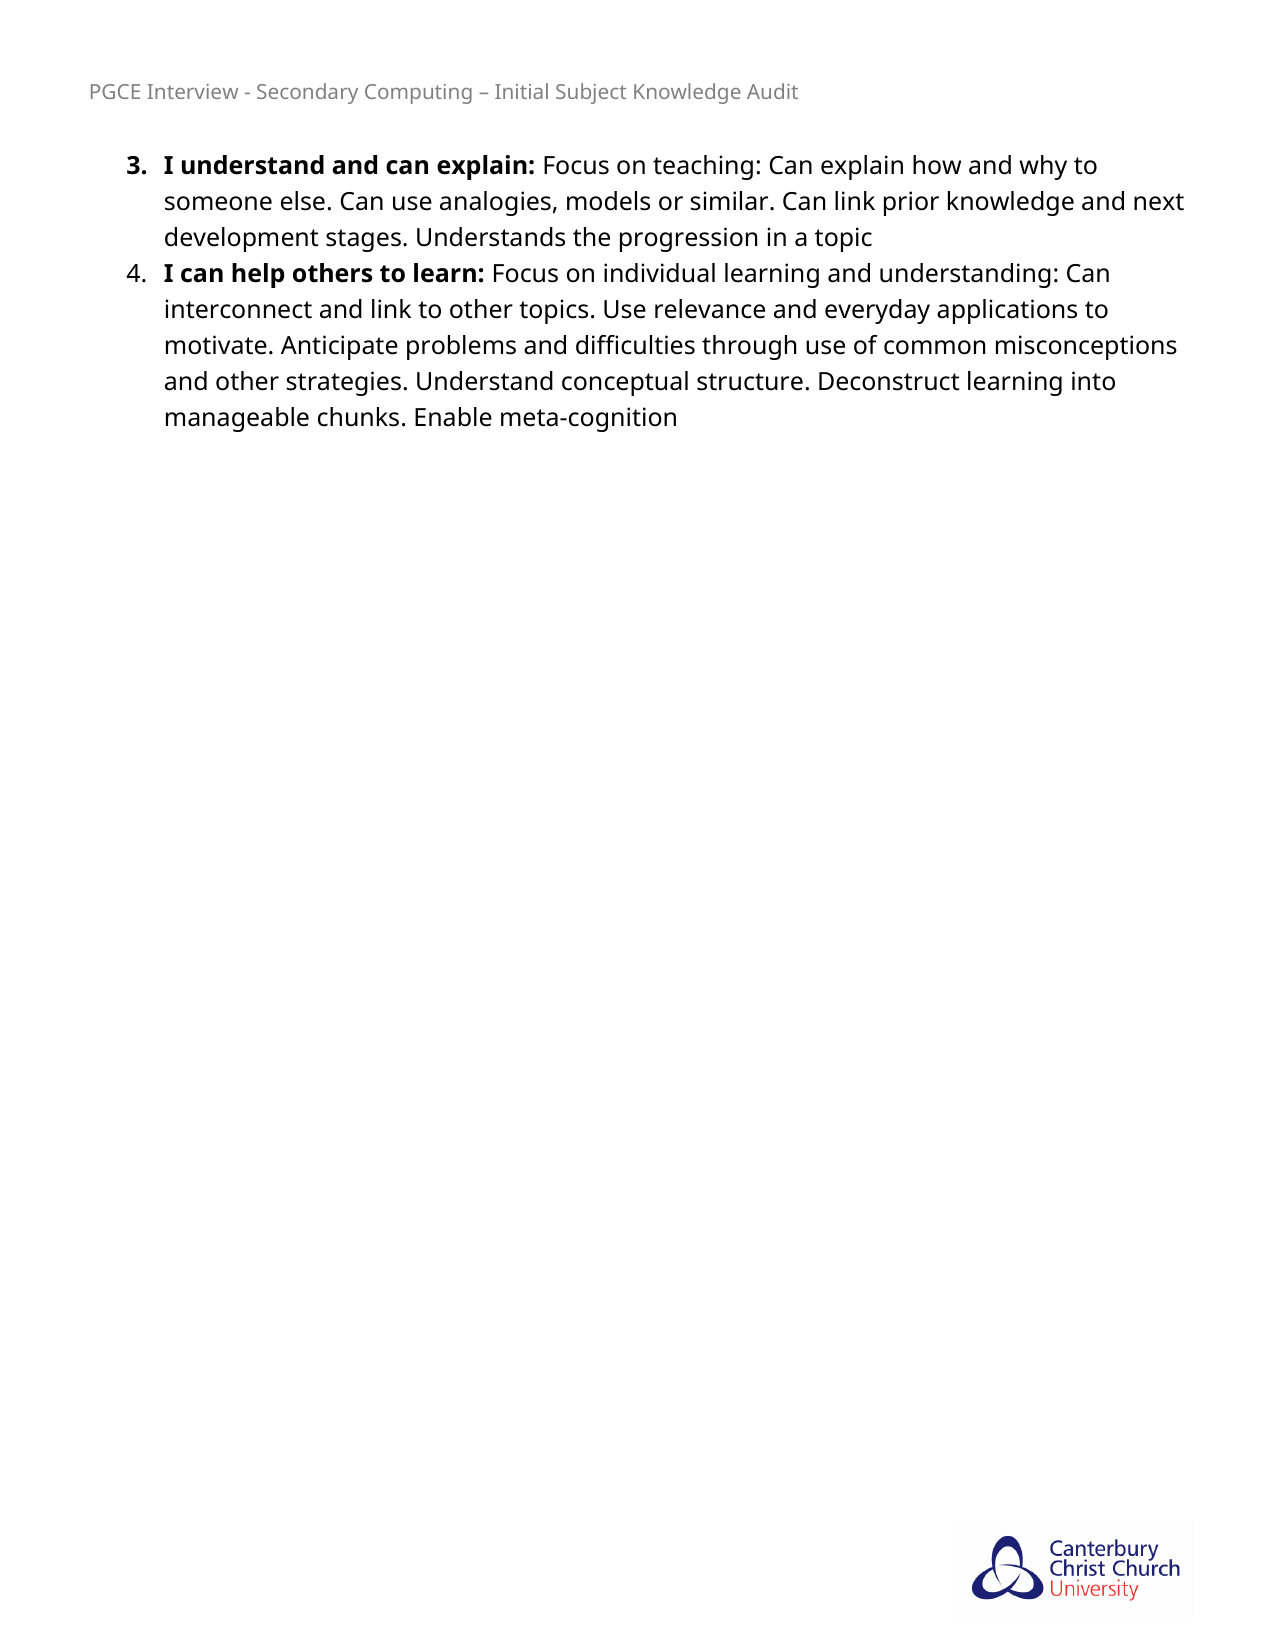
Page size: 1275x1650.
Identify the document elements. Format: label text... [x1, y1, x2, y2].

picture [955, 1519, 1195, 1617]
list I can help others to learn: Focus on individual learning and understanding: Can interconnect and link to other topics. Use relevance and everyday applications to motivate. Anticipate problems and difficulties through use of common misconceptions and other strategies. Understand conceptual structure. Deconstruct learning into manageable chunks. Enable meta-cognition [126, 256, 1186, 434]
list I understand and can explain: Focus on teaching: Can explain how and why to someone else. Can use analogies, models or similar. Can link prior knowledge and next development stages. Understands the progression in a topic [126, 148, 1186, 254]
